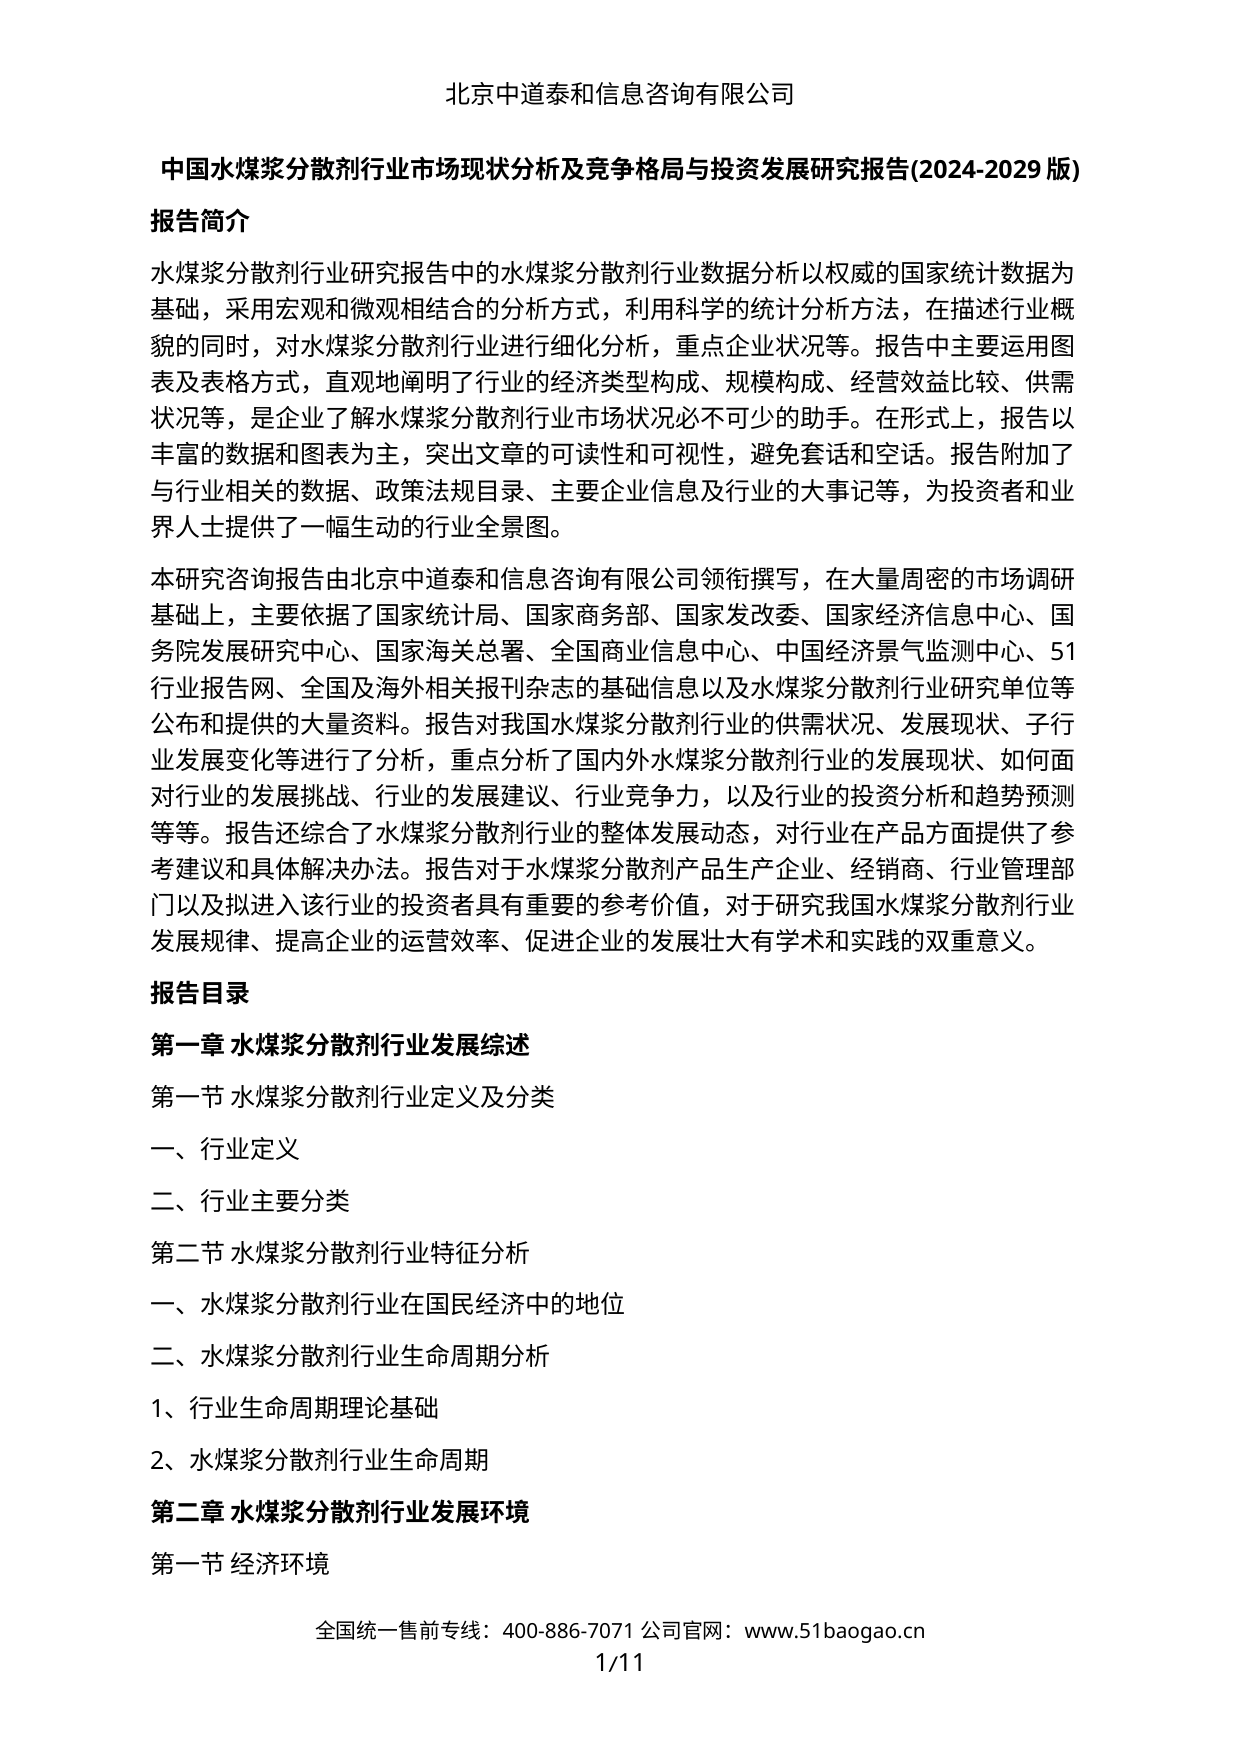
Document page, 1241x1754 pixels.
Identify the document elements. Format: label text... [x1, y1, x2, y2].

text 第一节 水煤浆分散剂行业定义及分类 [150, 1077, 1090, 1114]
text 第一节 经济环境 [150, 1544, 1090, 1581]
text 报告目录 [150, 974, 1090, 1010]
text 二、水煤浆分散剂行业生命周期分析 [150, 1337, 1090, 1373]
text 水煤浆分散剂行业研究报告中的水煤浆分散剂行业数据分析以权威的国家统计数据为基础，采用宏观和微观相结合的分析方式，利用科学的统计分析方法，在描述行业概貌的同时，对水煤浆分散剂行业进行细化分析，重点企业状况等。报告中主要运用图表及表格方式，直观地阐明了行业的经济类型构成、规模构成、经营效益比较、供需状况等，是企业了解水煤浆分散剂行业市场状况必不可少的助手。在形式上，报告以丰富的数据和图表为主，突出文章的可读性和可视性，避免套话和空话。报告附加了与行业相关的数据、政策法规目录、主要企业信息及行业的大事记等，为投资者和业界人士提供了一幅生动的行业全景图。 [150, 254, 1090, 544]
text 二、行业主要分类 [150, 1181, 1090, 1217]
text 第一章 水煤浆分散剂行业发展综述 [150, 1026, 1090, 1062]
text 第二章 水煤浆分散剂行业发展环境 [150, 1492, 1090, 1529]
text 一、行业定义 [150, 1129, 1090, 1166]
text 报告简介 [150, 202, 1090, 238]
text 第二节 水煤浆分散剂行业特征分析 [150, 1233, 1090, 1269]
text 一、水煤浆分散剂行业在国民经济中的地位 [150, 1285, 1090, 1321]
text 中国水煤浆分散剂行业市场现状分析及竞争格局与投资发展研究报告(2024-2029版) [150, 150, 1090, 186]
text 1、行业生命周期理论基础 [150, 1389, 1090, 1425]
text 本研究咨询报告由北京中道泰和信息咨询有限公司领衔撰写，在大量周密的市场调研基础上，主要依据了国家统计局、国家商务部、国家发改委、国家经济信息中心、国务院发展研究中心、国家海关总署、全国商业信息中心、中国经济景气监测中心、51行业报告网、全国及海外相关报刊杂志的基础信息以及水煤浆分散剂行业研究单位等公布和提供的大量资料。报告对我国水煤浆分散剂行业的供需状况、发展现状、子行业发展变化等进行了分析，重点分析了国内外水煤浆分散剂行业的发展现状、如何面对行业的发展挑战、行业的发展建议、行业竞争力，以及行业的投资分析和趋势预测等等。报告还综合了水煤浆分散剂行业的整体发展动态，对行业在产品方面提供了参考建议和具体解决办法。报告对于水煤浆分散剂产品生产企业、经销商、行业管理部门以及拟进入该行业的投资者具有重要的参考价值，对于研究我国水煤浆分散剂行业发展规律、提高企业的运营效率、促进企业的发展壮大有学术和实践的双重意义。 [150, 559, 1090, 958]
text 2、水煤浆分散剂行业生命周期 [150, 1441, 1090, 1477]
